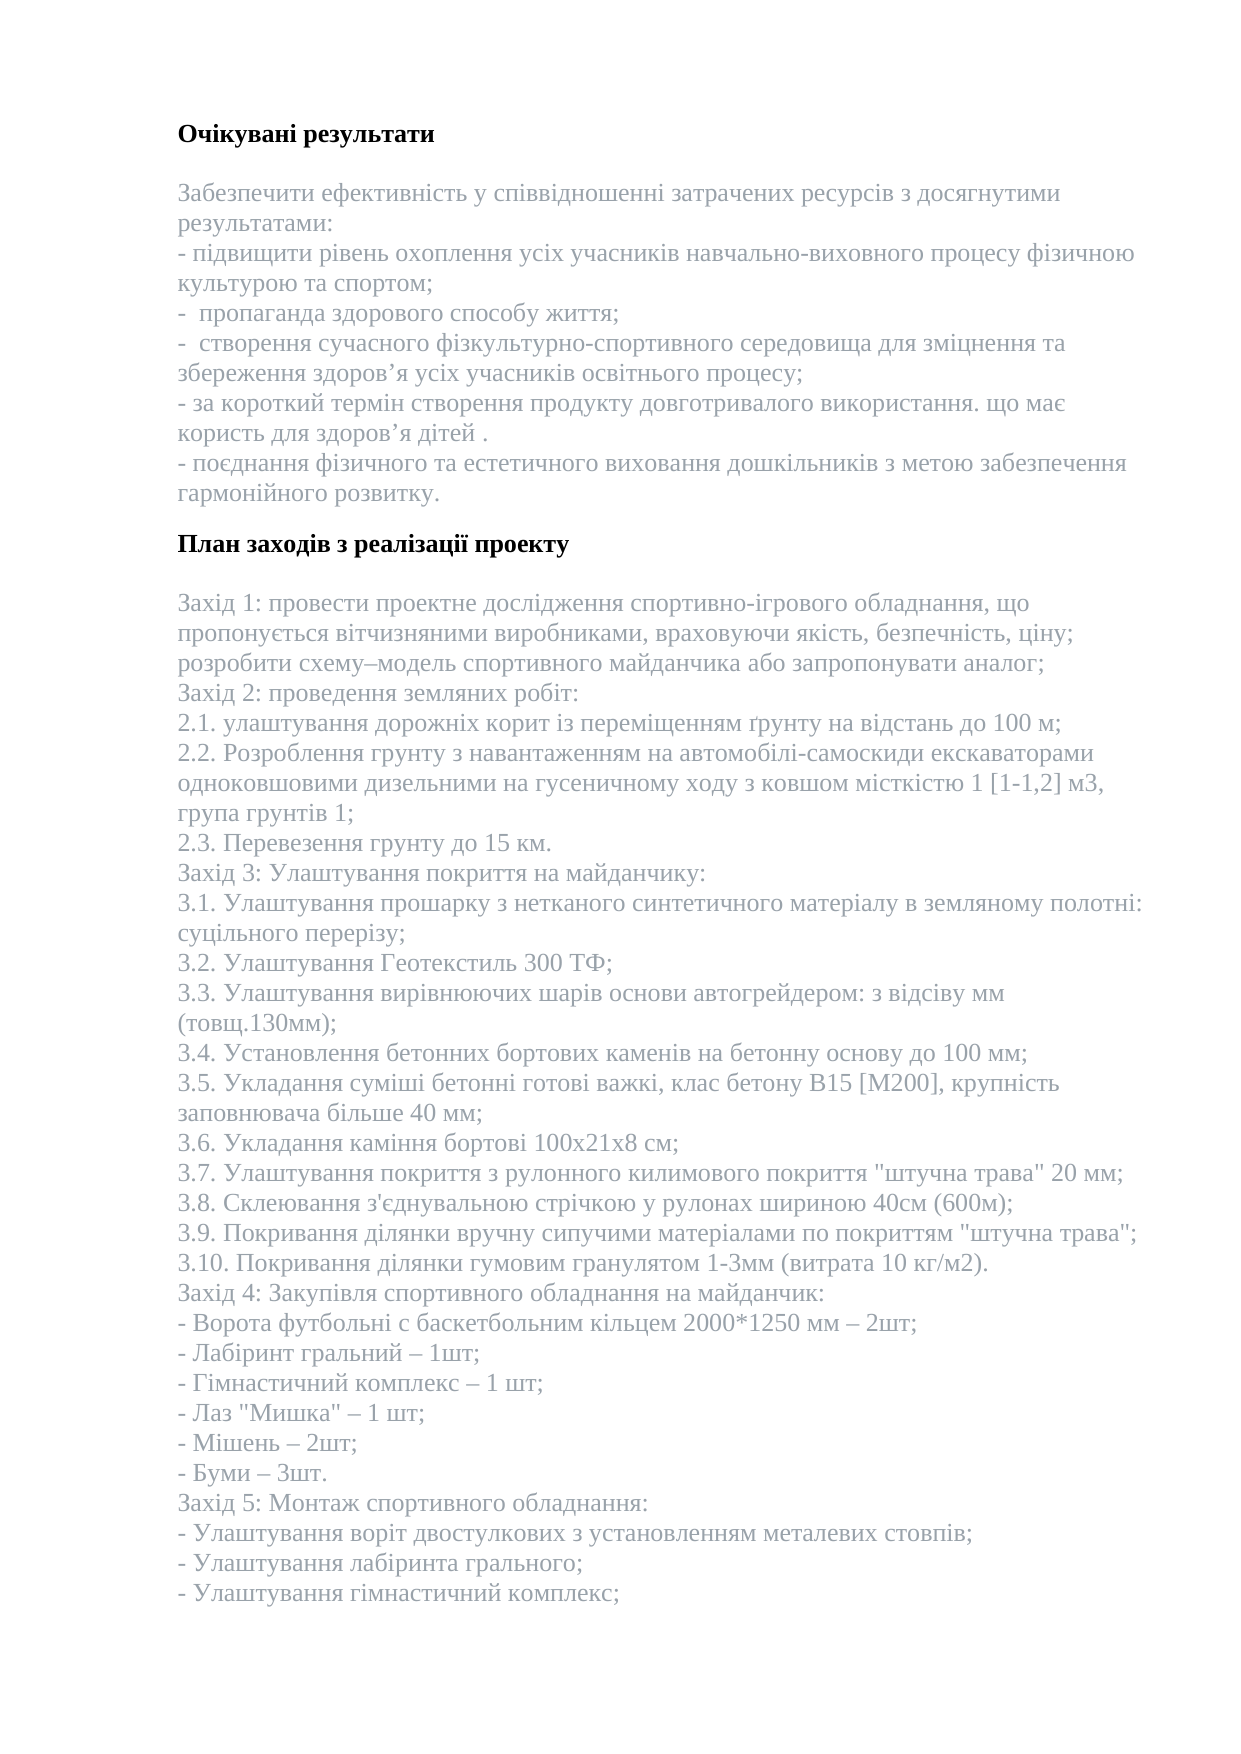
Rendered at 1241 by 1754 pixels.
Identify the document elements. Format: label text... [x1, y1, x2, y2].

text Очікувані результати [177, 118, 1152, 148]
text Забезпечити ефективність у співвідношенні затрачених ресурсів з досягнутими результатами: - підвищити рівень охоплення усіх учасників навчально-виховного процесу фізичною культурою та спортом; - пропаганда здорового способу життя; - створення сучасного фізкультурно-спортивного середовища для зміцнення та збереження здоров’я усіх учасників освітнього процесу; - за короткий термін створення продукту довготривалого використання. що має користь для здоров’я дітей . - поєднання фізичного та естетичного виховання дошкільників з метою забезпечення гармонійного розвитку. [177, 177, 1152, 507]
text План заходів з реалізації проекту [177, 528, 1152, 558]
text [177, 587, 1152, 1607]
